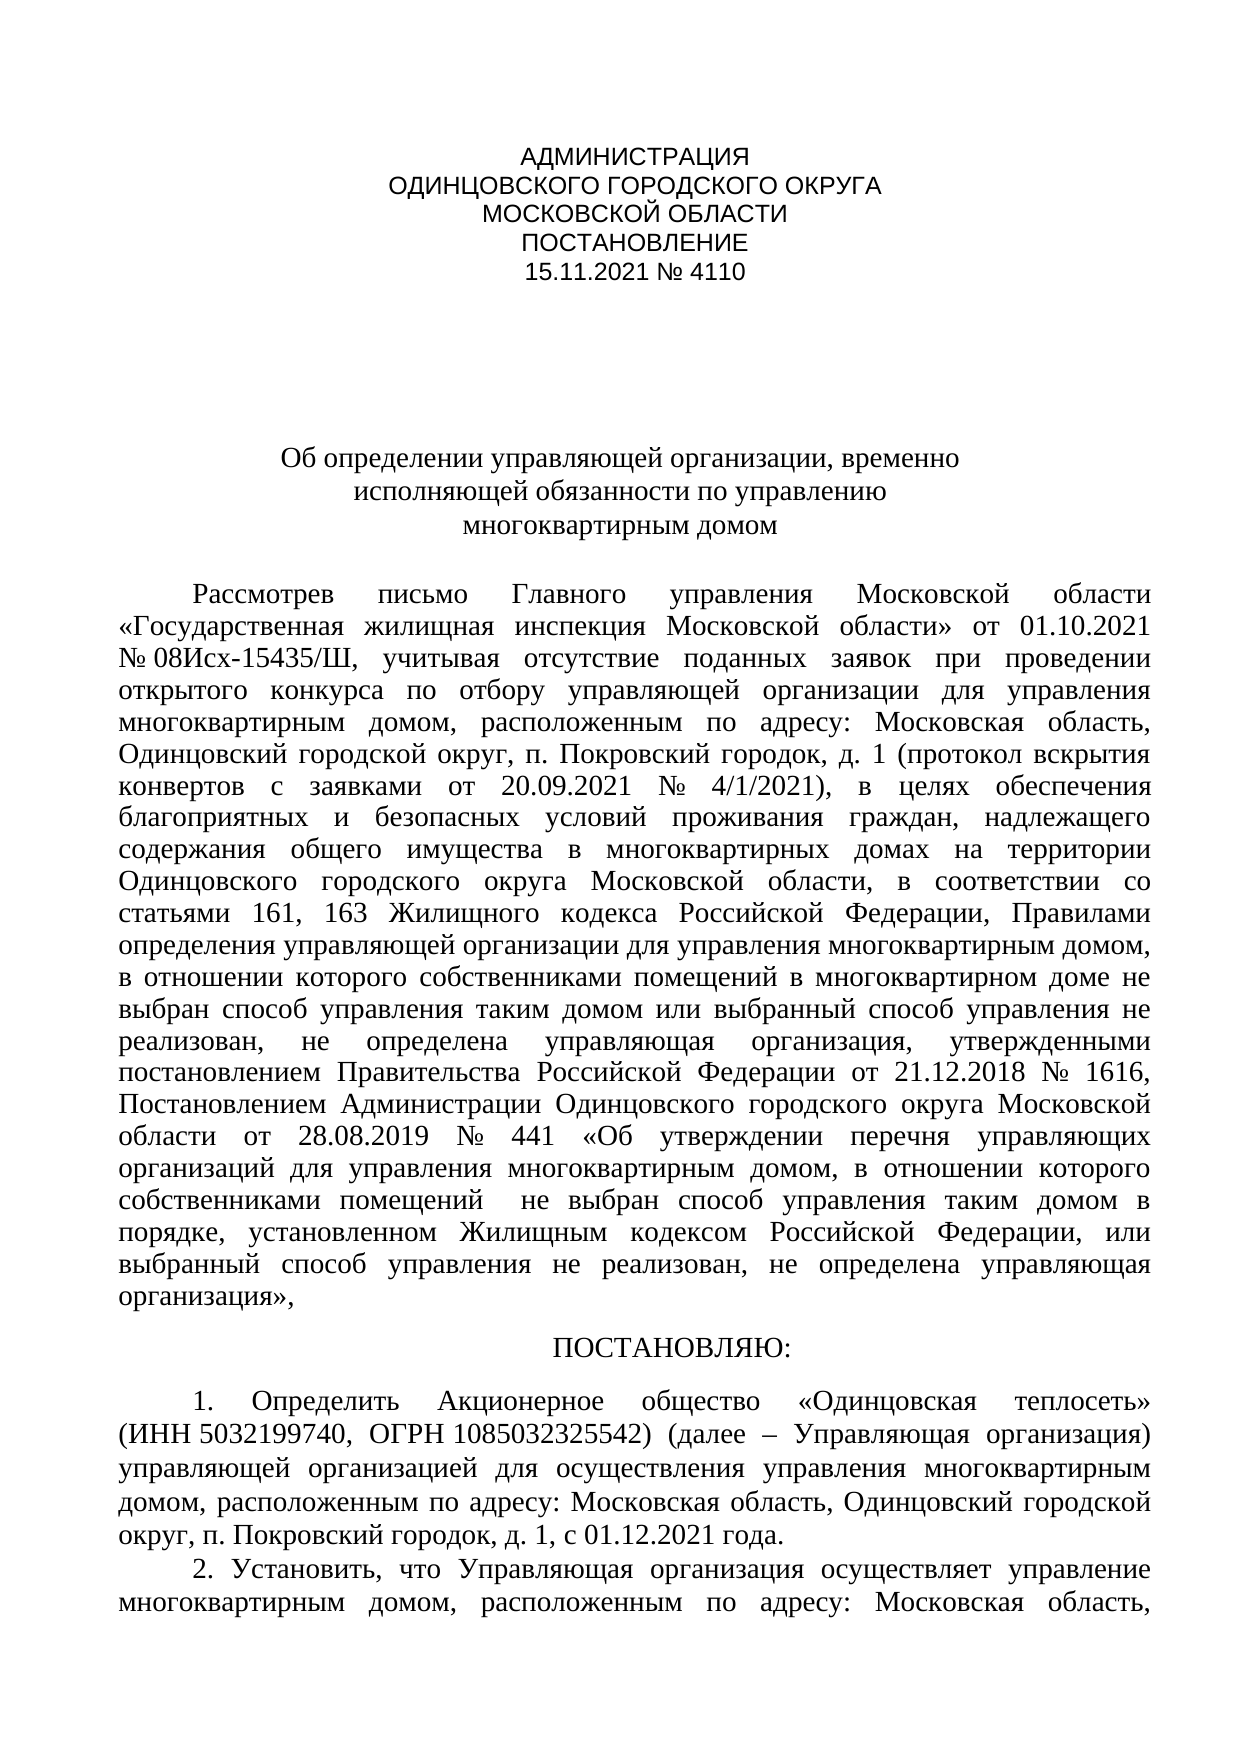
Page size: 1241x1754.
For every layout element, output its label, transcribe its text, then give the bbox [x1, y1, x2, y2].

text ОДИНЦОВСКОГО ГОРОДСКОГО ОКРУГА [118, 171, 1152, 199]
text Рассмотрев письмо Главного управления Московской области «Государственная жилищная инспекция Московской области» от 01.10.2021 № 08Исх-15435/Ш, учитывая отсутствие поданных заявок при проведении открытого конкурса по отбору управляющей организации для управления многоквартирным домом, расположенным по адресу: Московская область, Одинцовский городской округ, п. Покровский городок, д. 1 (протокол вскрытия конвертов с заявками от 20.09.2021 № 4/1/2021), в целях обеспечения благоприятных и безопасных условий проживания граждан, надлежащего содержания общего имущества в многоквартирных домах на территории Одинцовского городского округа Московской области, в соответствии со статьями 161, 163 Жилищного кодекса Российской Федерации, Правилами определения управляющей организации для управления многоквартирным домом, в отношении которого собственниками помещений в многоквартирном доме не выбран способ управления таким домом или выбранный способ управления не реализован, не определена управляющая организация, утвержденными постановлением Правительства Российской Федерации от 21.12.2018 № 1616, Постановлением Администрации Одинцовского городского округа Московской области от 28.08.2019 № 441 «Об утверждении перечня управляющих организаций для управления многоквартирным домом, в отношении которого собственниками помещений не выбран способ управления таким домом в порядке, установленном Жилищным кодексом Российской Федерации, или выбранный способ управления не реализован, не определена управляющая организация», [118, 578, 1152, 1311]
text МОСКОВСКОЙ ОБЛАСТИ [118, 199, 1152, 228]
text АДМИНИСТРАЦИЯ [118, 142, 1152, 171]
text ПОСТАНОВЛЯЮ: [118, 1330, 1152, 1364]
list 1. Определить Акционерное общество «Одинцовская теплосеть» (ИНН 5032199740, ОГРН 1085032325542) (далее – Управляющая организация) управляющей организацией для осуществления управления многоквартирным домом, расположенным по адресу: Московская область, Одинцовский городской округ, п. Покровский городок, д. 1, с 01.12.2021 года. [118, 1383, 1152, 1551]
text 15.11.2021 № 4110 [118, 257, 1152, 286]
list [118, 1551, 1152, 1618]
text ПОСТАНОВЛЕНИЕ [118, 228, 1152, 257]
text Об определении управляющей организации, временно исполняющей обязанности по управлению многоквартирным домом [236, 440, 1004, 540]
